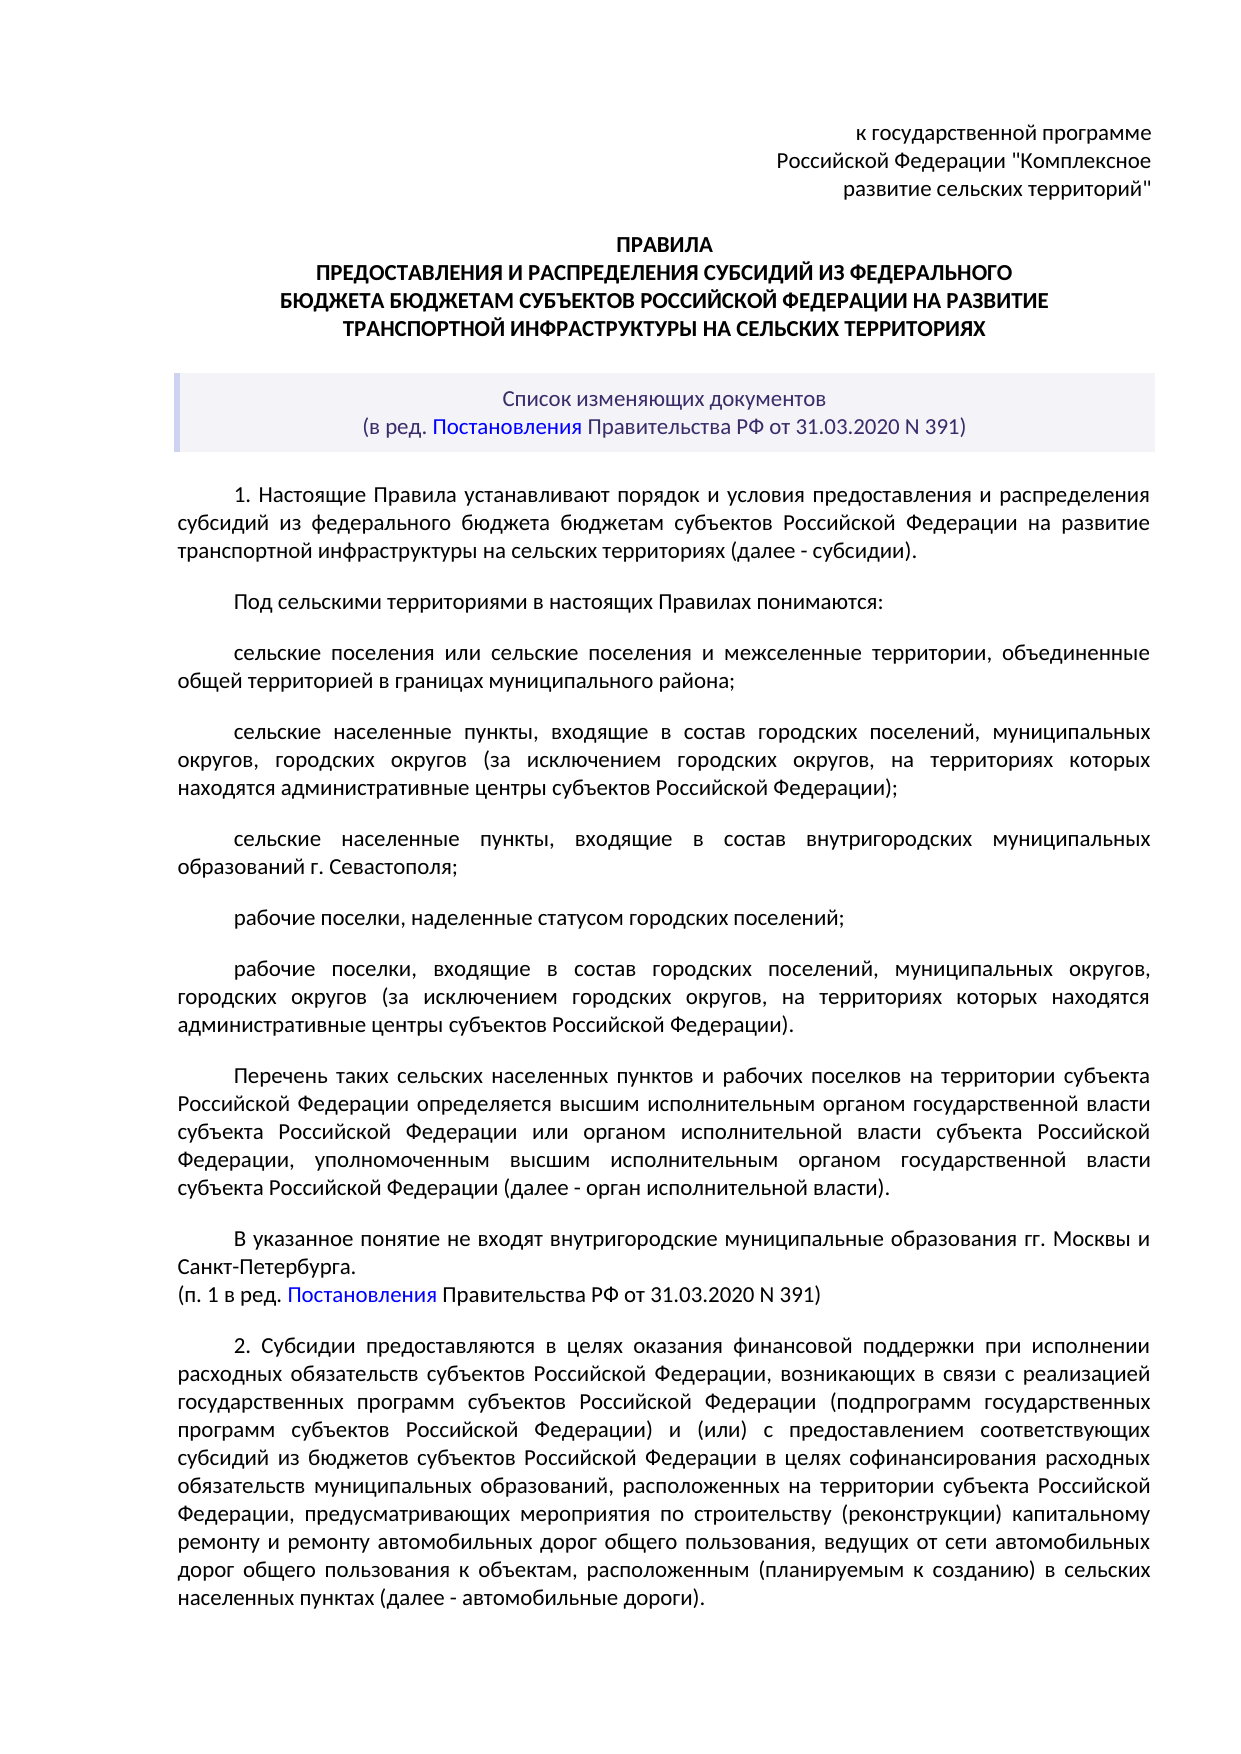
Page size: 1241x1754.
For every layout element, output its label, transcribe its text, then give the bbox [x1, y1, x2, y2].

text В указанное понятие не входят внутригородские муниципальные образования гг. Москвы и Санкт-Петербурга. [177, 1224, 1152, 1280]
text Перечень таких сельских населенных пунктов и рабочих поселков на территории субъекта Российской Федерации определяется высшим исполнительным органом государственной власти субъекта Российской Федерации или органом исполнительной власти субъекта Российской Федерации, уполномоченным высшим исполнительным органом государственной власти субъекта Российской Федерации (далее - орган исполнительной власти). [177, 1061, 1152, 1201]
text сельские населенные пункты, входящие в состав внутригородских муниципальных образований г. Севастополя; [177, 824, 1152, 880]
text рабочие поселки, входящие в состав городских поселений, муниципальных округов, городских округов (за исключением городских округов, на территориях которых находятся административные центры субъектов Российской Федерации). [177, 954, 1152, 1038]
text к государственной программе [177, 118, 1152, 146]
text сельские поселения или сельские поселения и межселенные территории, объединенные общей территорией в границах муниципального района; [177, 638, 1152, 694]
title ПРАВИЛА [177, 230, 1152, 258]
title БЮДЖЕТА БЮДЖЕТАМ СУБЪЕКТОВ РОССИЙСКОЙ ФЕДЕРАЦИИ НА РАЗВИТИЕ [177, 286, 1152, 314]
title ТРАНСПОРТНОЙ ИНФРАСТРУКТУРЫ НА СЕЛЬСКИХ ТЕРРИТОРИЯХ [177, 314, 1152, 342]
text 2. Субсидии предоставляются в целях оказания финансовой поддержки при исполнении расходных обязательств субъектов Российской Федерации, возникающих в связи с реализацией государственных программ субъектов Российской Федерации (подпрограмм государственных программ субъектов Российской Федерации) и (или) с предоставлением соответствующих субсидий из бюджетов субъектов Российской Федерации в целях софинансирования расходных обязательств муниципальных образований, расположенных на территории субъекта Российской Федерации, предусматривающих мероприятия по строительству (реконструкции) капитальному ремонту и ремонту автомобильных дорог общего пользования, ведущих от сети автомобильных дорог общего пользования к объектам, расположенным (планируемым к созданию) в сельских населенных пунктах (далее - автомобильные дороги). [177, 1331, 1152, 1611]
title ПРЕДОСТАВЛЕНИЯ И РАСПРЕДЕЛЕНИЯ СУБСИДИЙ ИЗ ФЕДЕРАЛЬНОГО [177, 258, 1152, 286]
text сельские населенные пункты, входящие в состав городских поселений, муниципальных округов, городских округов (за исключением городских округов, на территориях которых находятся административные центры субъектов Российской Федерации); [177, 717, 1152, 801]
text развитие сельских территорий" [177, 174, 1152, 202]
text рабочие поселки, наделенные статусом городских поселений; [177, 903, 1152, 931]
text Российской Федерации "Комплексное [177, 146, 1152, 174]
text (п. 1 в ред. Постановления Правительства РФ от 31.03.2020 N 391) [177, 1280, 1152, 1308]
text Под сельскими территориями в настоящих Правилах понимаются: [177, 587, 1152, 615]
text 1. Настоящие Правила устанавливают порядок и условия предоставления и распределения субсидий из федерального бюджета бюджетам субъектов Российской Федерации на развитие транспортной инфраструктуры на сельских территориях (далее - субсидии). [177, 480, 1152, 564]
table_header Список изменяющих документов (в ред. Постановления Правительства РФ от 31.03.2020 N 391) [180, 373, 1149, 452]
